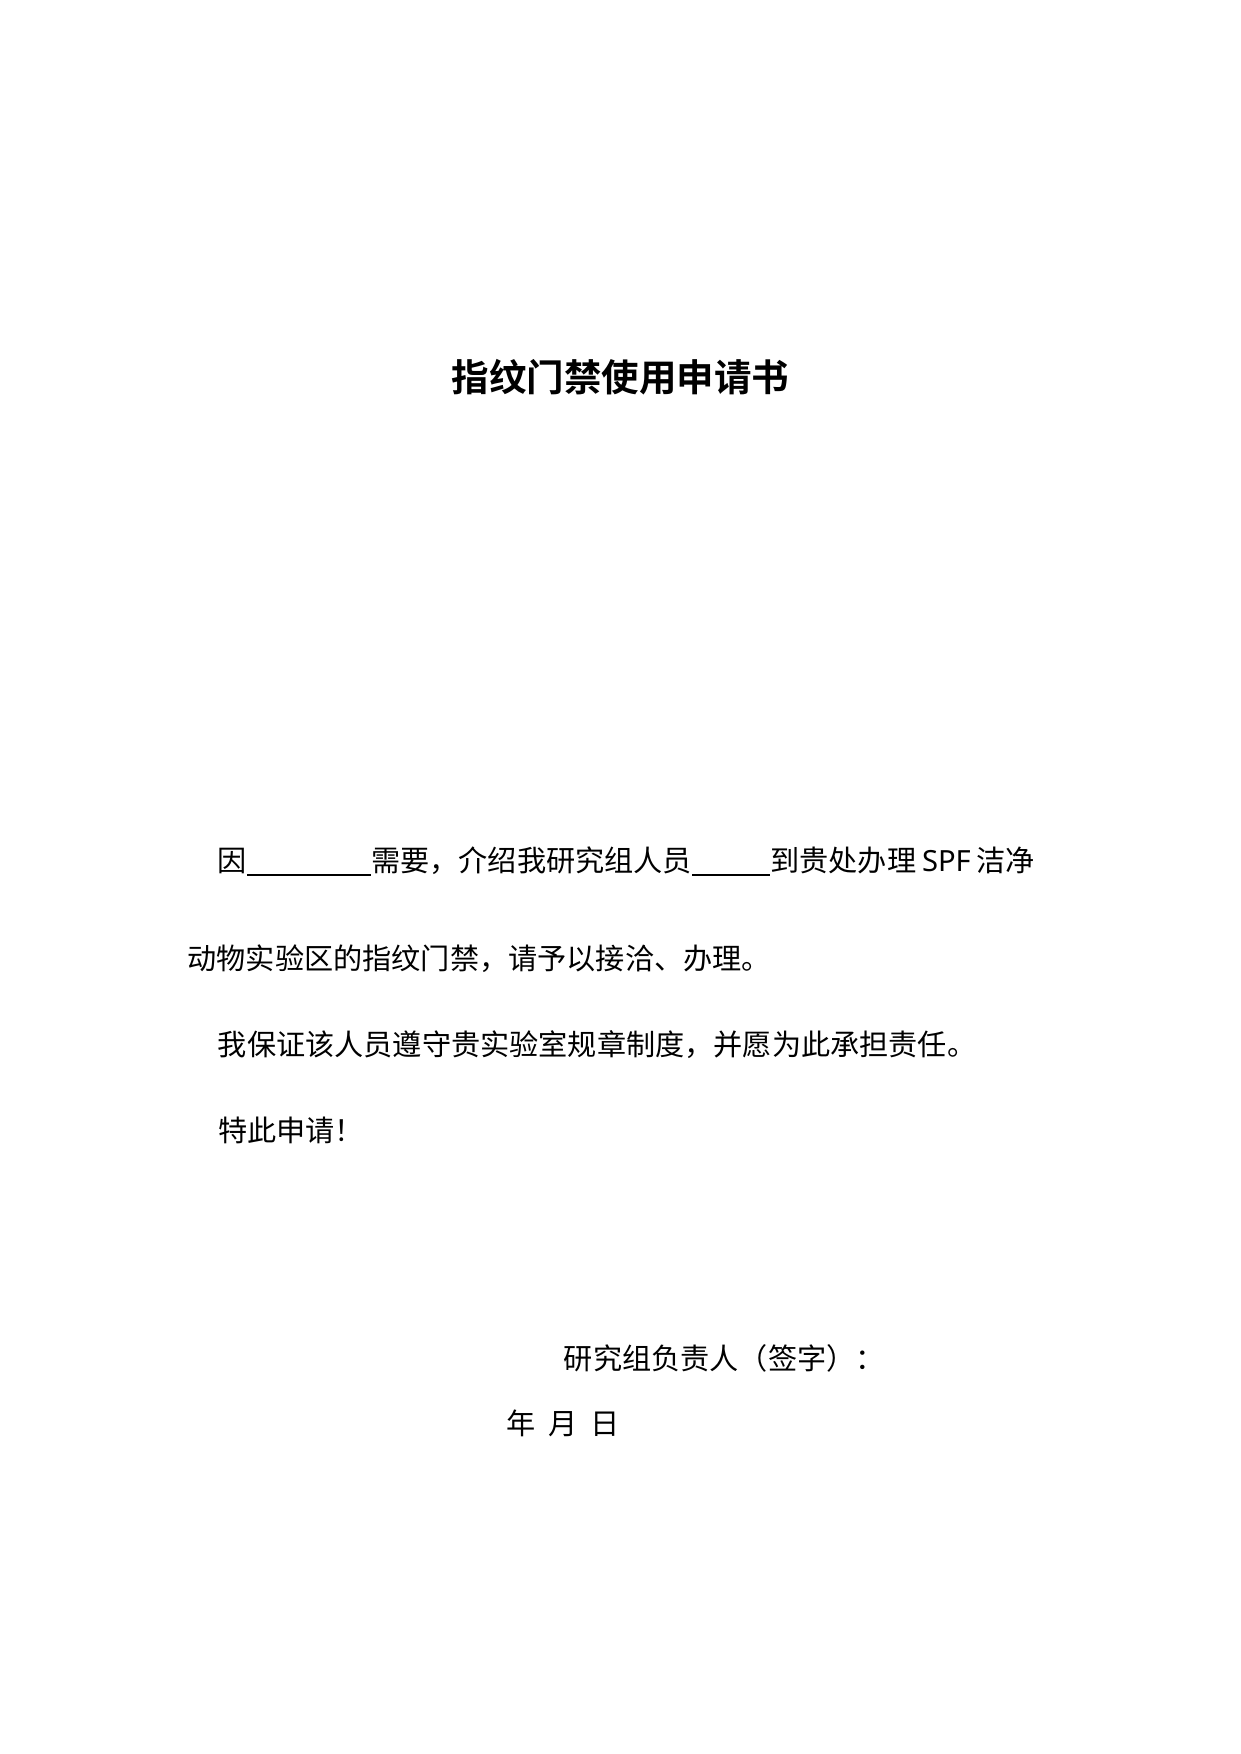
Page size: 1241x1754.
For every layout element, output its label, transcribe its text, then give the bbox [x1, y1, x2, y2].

text 研究组负责人（签字）： [187, 1324, 1053, 1389]
text 我保证该人员遵守贵实验室规章制度，并愿为此承担责任。 [187, 1010, 1053, 1075]
text 特此申请！ [187, 1096, 1053, 1161]
text 因 需要，介绍我研究组人员 到贵处办理SPF洁净动物实验区的指纹门禁，请予以接洽、办理。 [187, 827, 1053, 989]
text 年 月 日 [187, 1389, 1053, 1454]
text 指纹门禁使用申请书 [187, 343, 1053, 408]
